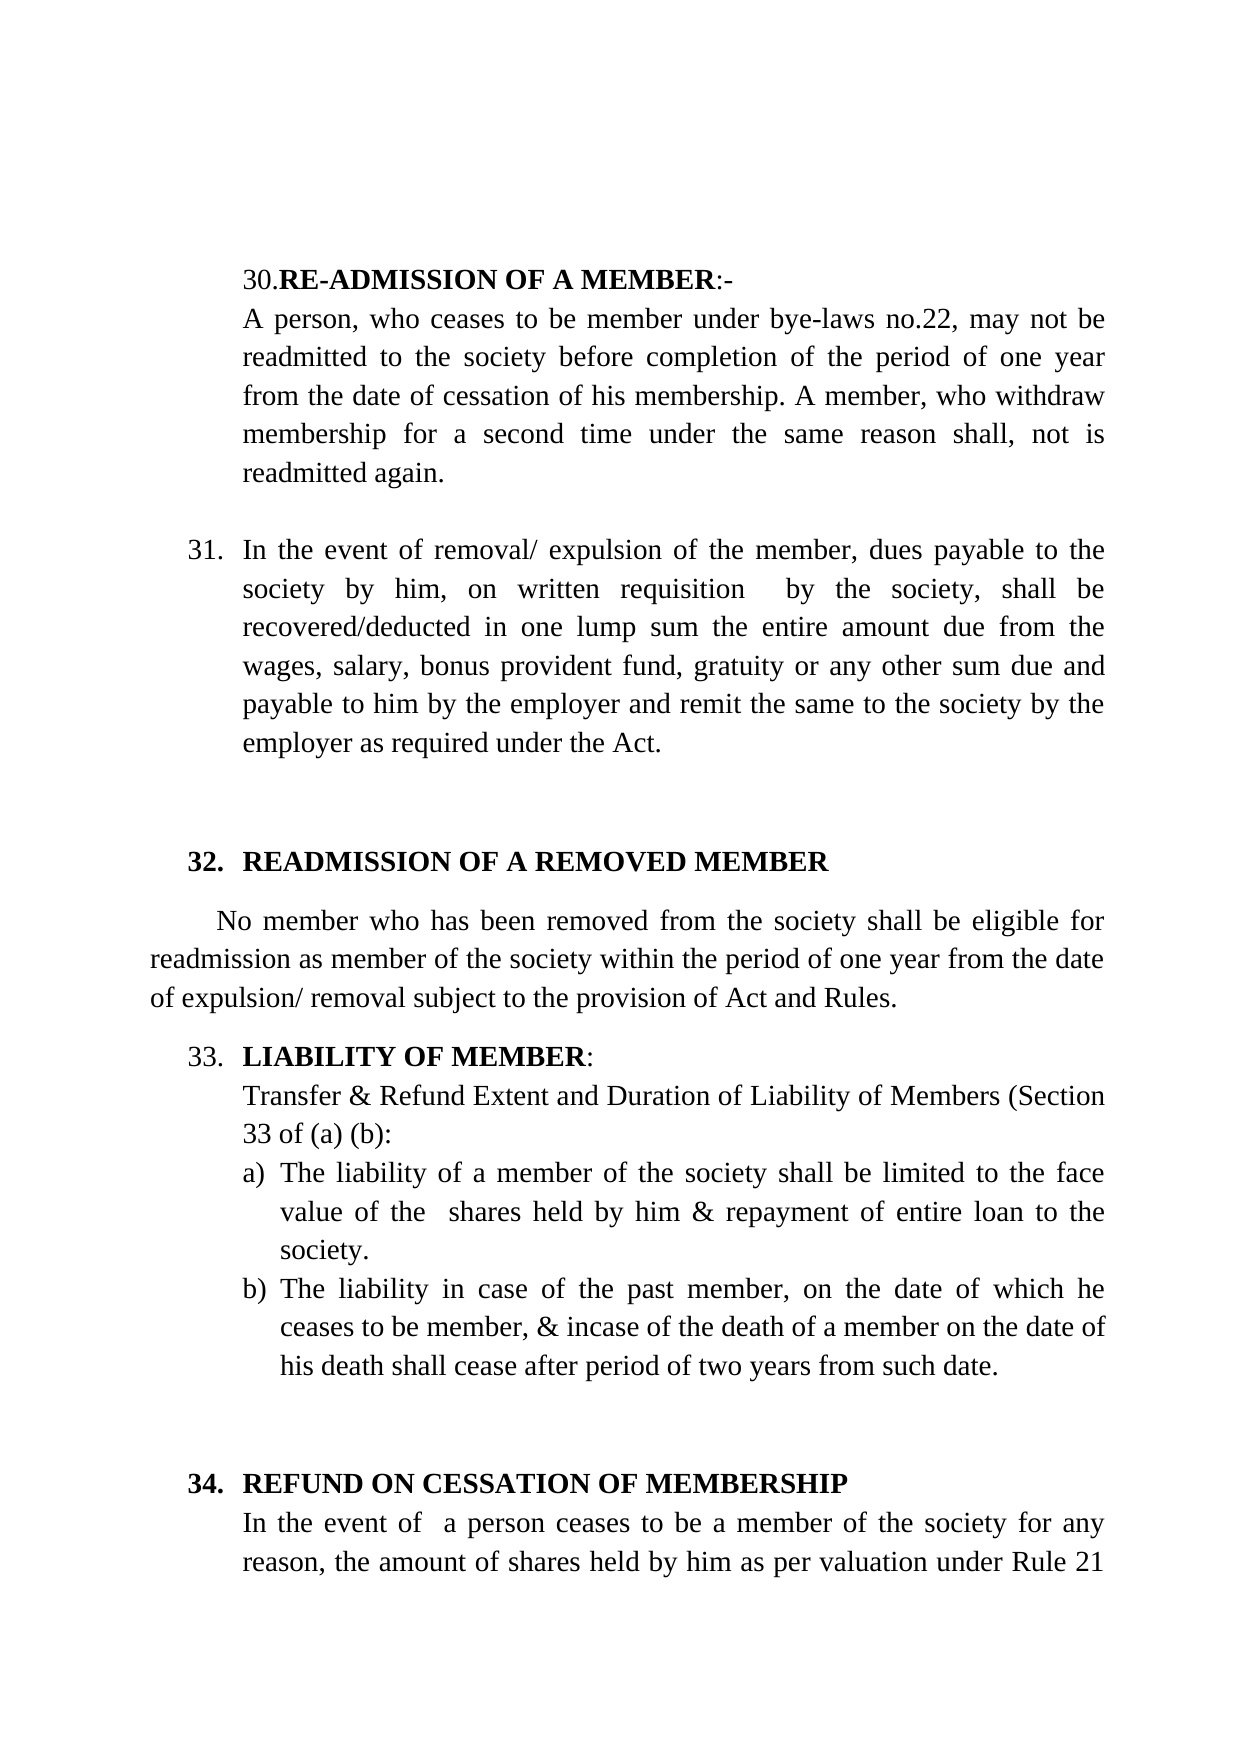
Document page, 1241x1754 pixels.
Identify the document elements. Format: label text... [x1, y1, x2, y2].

list LIABILITY OF MEMBER: [187, 1039, 1106, 1073]
list The liability in case of the past member, on the date of which he ceases to be member, & incase of the death of a member on the date of his death shall cease after period of two years from such date. [242, 1271, 1106, 1381]
list In the event of removal/ expulsion of the member, dues payable to the society by him, on written requisition by the society, shall be recovered/deducted in one lump sum the entire amount due from the wages, salary, bonus provident fund, gratuity or any other sum due and payable to him by the employer and remit the same to the society by the employer as required under the Act. [187, 532, 1106, 758]
list 30.RE-ADMISSION OF A MEMBER:- [242, 262, 1106, 296]
list REFUND ON CESSATION OF MEMBERSHIP [187, 1467, 1106, 1500]
list Transfer & Refund Extent and Duration of Liability of Members (Section 33 of (a) (b): [242, 1078, 1106, 1150]
list The liability of a member of the society shall be limited to the face value of the shares held by him & repayment of entire loan to the society. [242, 1155, 1106, 1266]
text No member who has been removed from the society shall be eligible for readmission as member of the society within the period of one year from the date of expulsion/ removal subject to the provision of Act and Rules. [150, 903, 1106, 1014]
list A person, who ceases to be member under bye-laws no.22, may not be readmitted to the society before completion of the period of one year from the date of cessation of his membership. A member, who withdraw membership for a second time under the same reason shall, not is readmitted again. [242, 301, 1106, 489]
list READMISSION OF A REMOVED MEMBER [187, 844, 1106, 877]
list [242, 1505, 1106, 1577]
